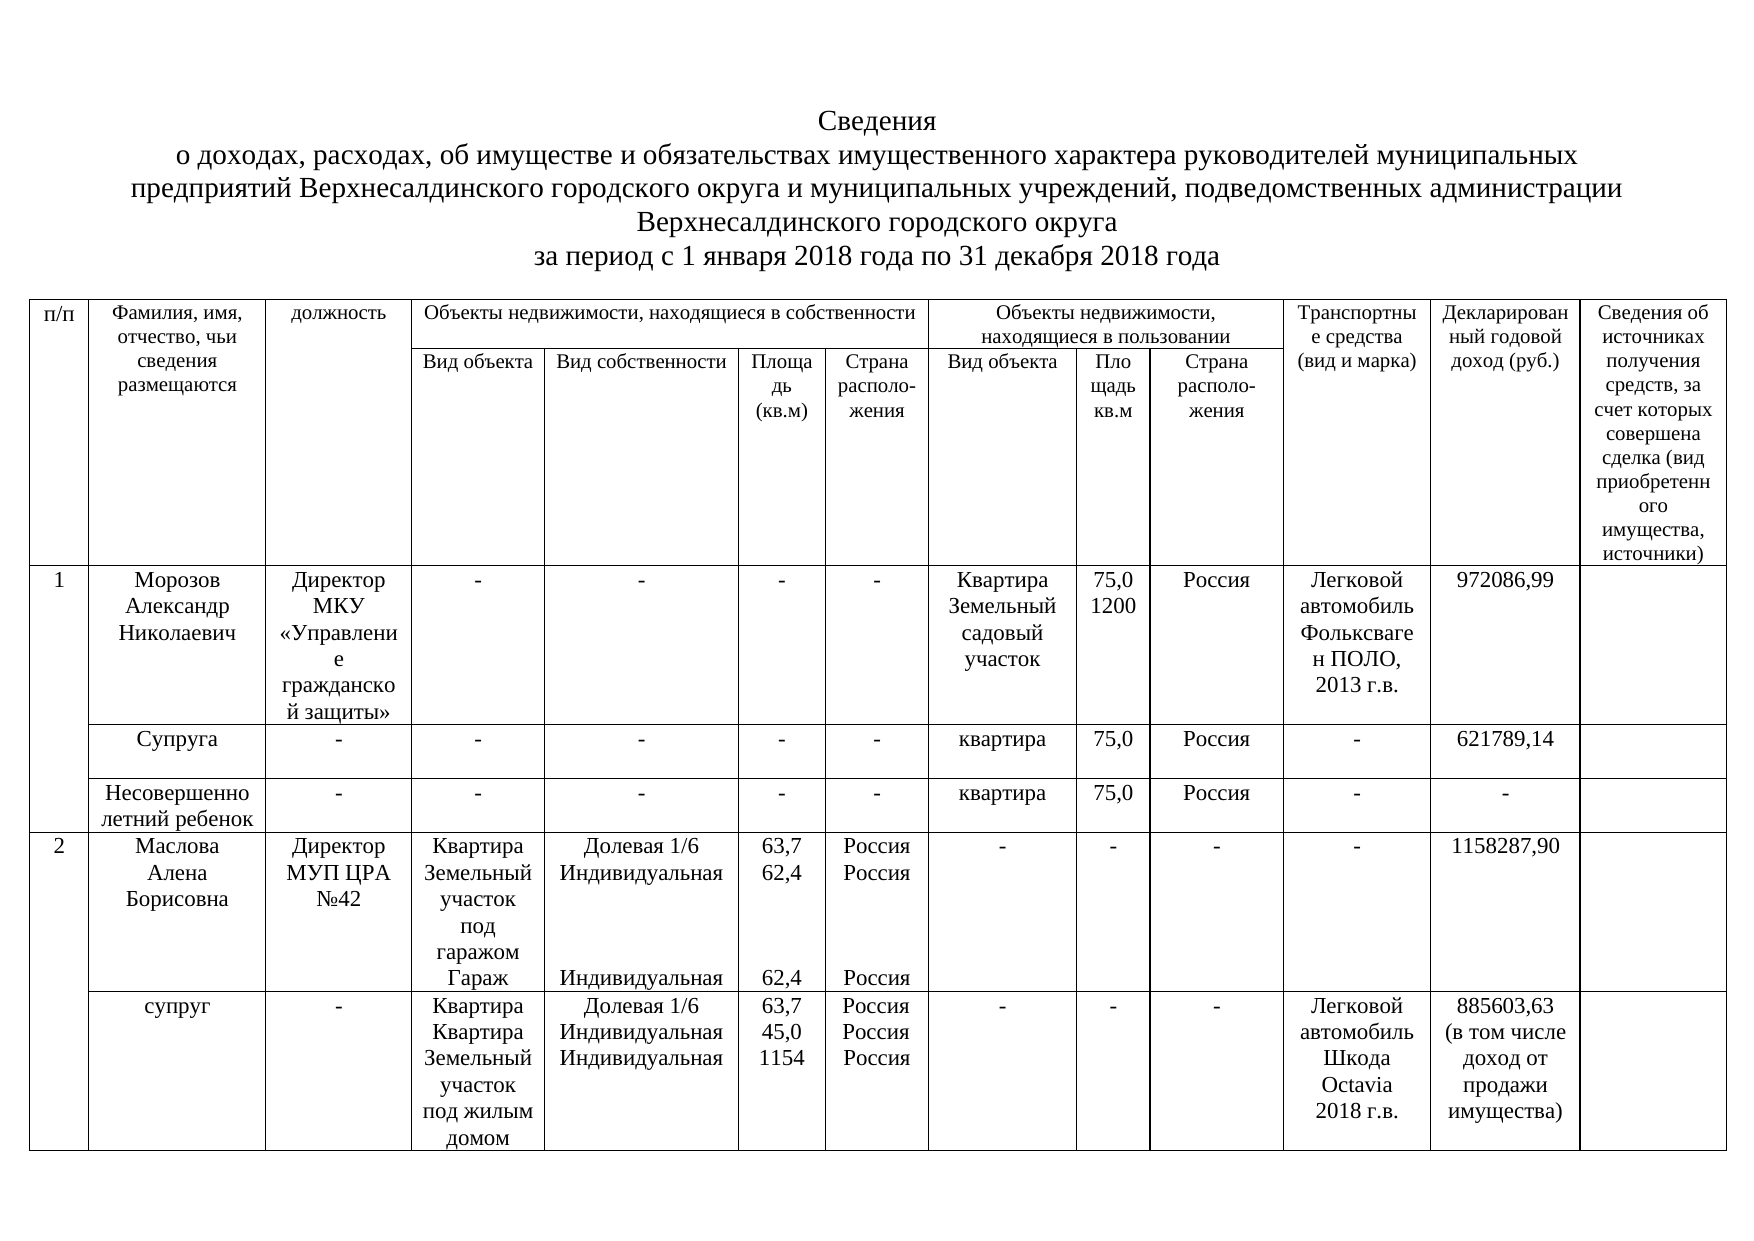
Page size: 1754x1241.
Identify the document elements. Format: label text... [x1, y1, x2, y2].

table_cell Директор МКУ «Управление гражданской защиты» [266, 566, 411, 724]
table_cell - [826, 566, 928, 724]
table_cell Директор МУП ЦРА №42 [266, 833, 411, 991]
table_cell Вид объекта [929, 349, 1076, 565]
table_cell 63,7 62,4 62,4 [739, 833, 825, 991]
table_cell Квартира Земельный садовый участок [929, 566, 1076, 724]
table_cell [1581, 833, 1726, 991]
table_cell - [412, 566, 544, 724]
table_cell [1581, 725, 1726, 778]
table_cell - [929, 833, 1076, 991]
table_cell 2 [30, 833, 88, 1150]
table_cell 63,7 45,0 1154 32,8 [739, 992, 825, 1150]
table_cell - [1284, 779, 1430, 832]
table_cell - [1431, 779, 1579, 832]
table_cell Долевая 1/6 Индивидуальная Индивидуальная [545, 833, 738, 991]
table_cell - [1077, 992, 1149, 1150]
table_header Объекты недвижимости, находящиеся в пользовании [929, 300, 1283, 348]
table_cell - [1151, 992, 1283, 1150]
table_cell супруг [89, 992, 265, 1150]
table_cell Морозов Александр Николаевич [89, 566, 265, 724]
table_header Сведения об источниках получения средств, за счет которых совершена сделка (вид приобретенного имущества, источники) [1581, 300, 1726, 565]
table_cell 75,0 [1077, 725, 1149, 778]
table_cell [1431, 992, 1579, 1150]
table_cell - [739, 566, 825, 724]
table_cell 75,0 [1077, 779, 1149, 832]
table_cell Россия Россия Россия [826, 833, 928, 991]
table_cell - [1284, 833, 1430, 991]
table_cell Площадь кв.м [1077, 349, 1149, 565]
table_cell Площадь (кв.м) [739, 349, 825, 565]
table_cell 1 [30, 566, 88, 832]
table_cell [545, 992, 738, 1150]
table_cell Россия [1151, 725, 1283, 778]
table_cell Легковой автомобиль Фольксваген ПОЛО, 2013 г.в. [1284, 566, 1430, 724]
table_cell Маслова Алена Борисовна [89, 833, 265, 991]
table_cell - [545, 566, 738, 724]
table_cell 75,0 1200 [1077, 566, 1149, 724]
table_cell квартира [929, 725, 1076, 778]
table_cell - [545, 779, 738, 832]
table_cell Несовершеннолетний ребенок [89, 779, 265, 832]
table_cell [1581, 992, 1726, 1150]
table_cell - [266, 779, 411, 832]
table_cell - [412, 779, 544, 832]
table_cell - [826, 779, 928, 832]
table_header п/п [30, 300, 88, 565]
table_cell Вид собственности [545, 349, 738, 565]
table_cell Страна располо-жения [1151, 349, 1283, 565]
table_cell - [1151, 833, 1283, 991]
table_header должность [266, 300, 411, 565]
table_cell Вид объекта [412, 349, 544, 565]
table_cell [826, 992, 928, 1150]
table_cell - [545, 725, 738, 778]
table_cell - [1284, 725, 1430, 778]
text о доходах, расходах, об имуществе и обязательствах имущественного характера руководителей муниципальных предприятий Верхнесалдинского городского округа и муниципальных учреждений, подведомственных администрации Верхнесалдинского городского округа [118, 137, 1636, 238]
table_header Декларированный годовой доход (руб.) [1431, 300, 1579, 565]
table_cell - [739, 779, 825, 832]
table_cell Супруга [89, 725, 265, 778]
text Сведения [118, 103, 1636, 137]
table_cell 972086,99 [1431, 566, 1579, 724]
table_header Объекты недвижимости, находящиеся в собственности [412, 300, 928, 348]
table_cell квартира [929, 779, 1076, 832]
table_cell - [929, 992, 1076, 1150]
table_cell [1581, 779, 1726, 832]
table_cell - [266, 992, 411, 1150]
table_cell 621789,14 [1431, 725, 1579, 778]
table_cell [1284, 992, 1430, 1150]
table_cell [412, 992, 544, 1150]
table_cell - [412, 725, 544, 778]
table_cell - [826, 725, 928, 778]
table_cell [1581, 566, 1726, 724]
table_cell Россия [1151, 566, 1283, 724]
table_cell - [266, 725, 411, 778]
table_header Транспортные средства (вид и марка) [1284, 300, 1430, 565]
table_cell - [739, 725, 825, 778]
table_cell Квартира Земельный участок под гаражом Гараж [412, 833, 544, 991]
table_cell 1158287,90 [1431, 833, 1579, 991]
table_cell Россия [1151, 779, 1283, 832]
table_cell Страна располо-жения [826, 349, 928, 565]
text за период с 1 января 2018 года по 31 декабря 2018 года [118, 238, 1636, 271]
table_header Фамилия, имя, отчество, чьи сведения размещаются [89, 300, 265, 565]
table_cell - [1077, 833, 1149, 991]
